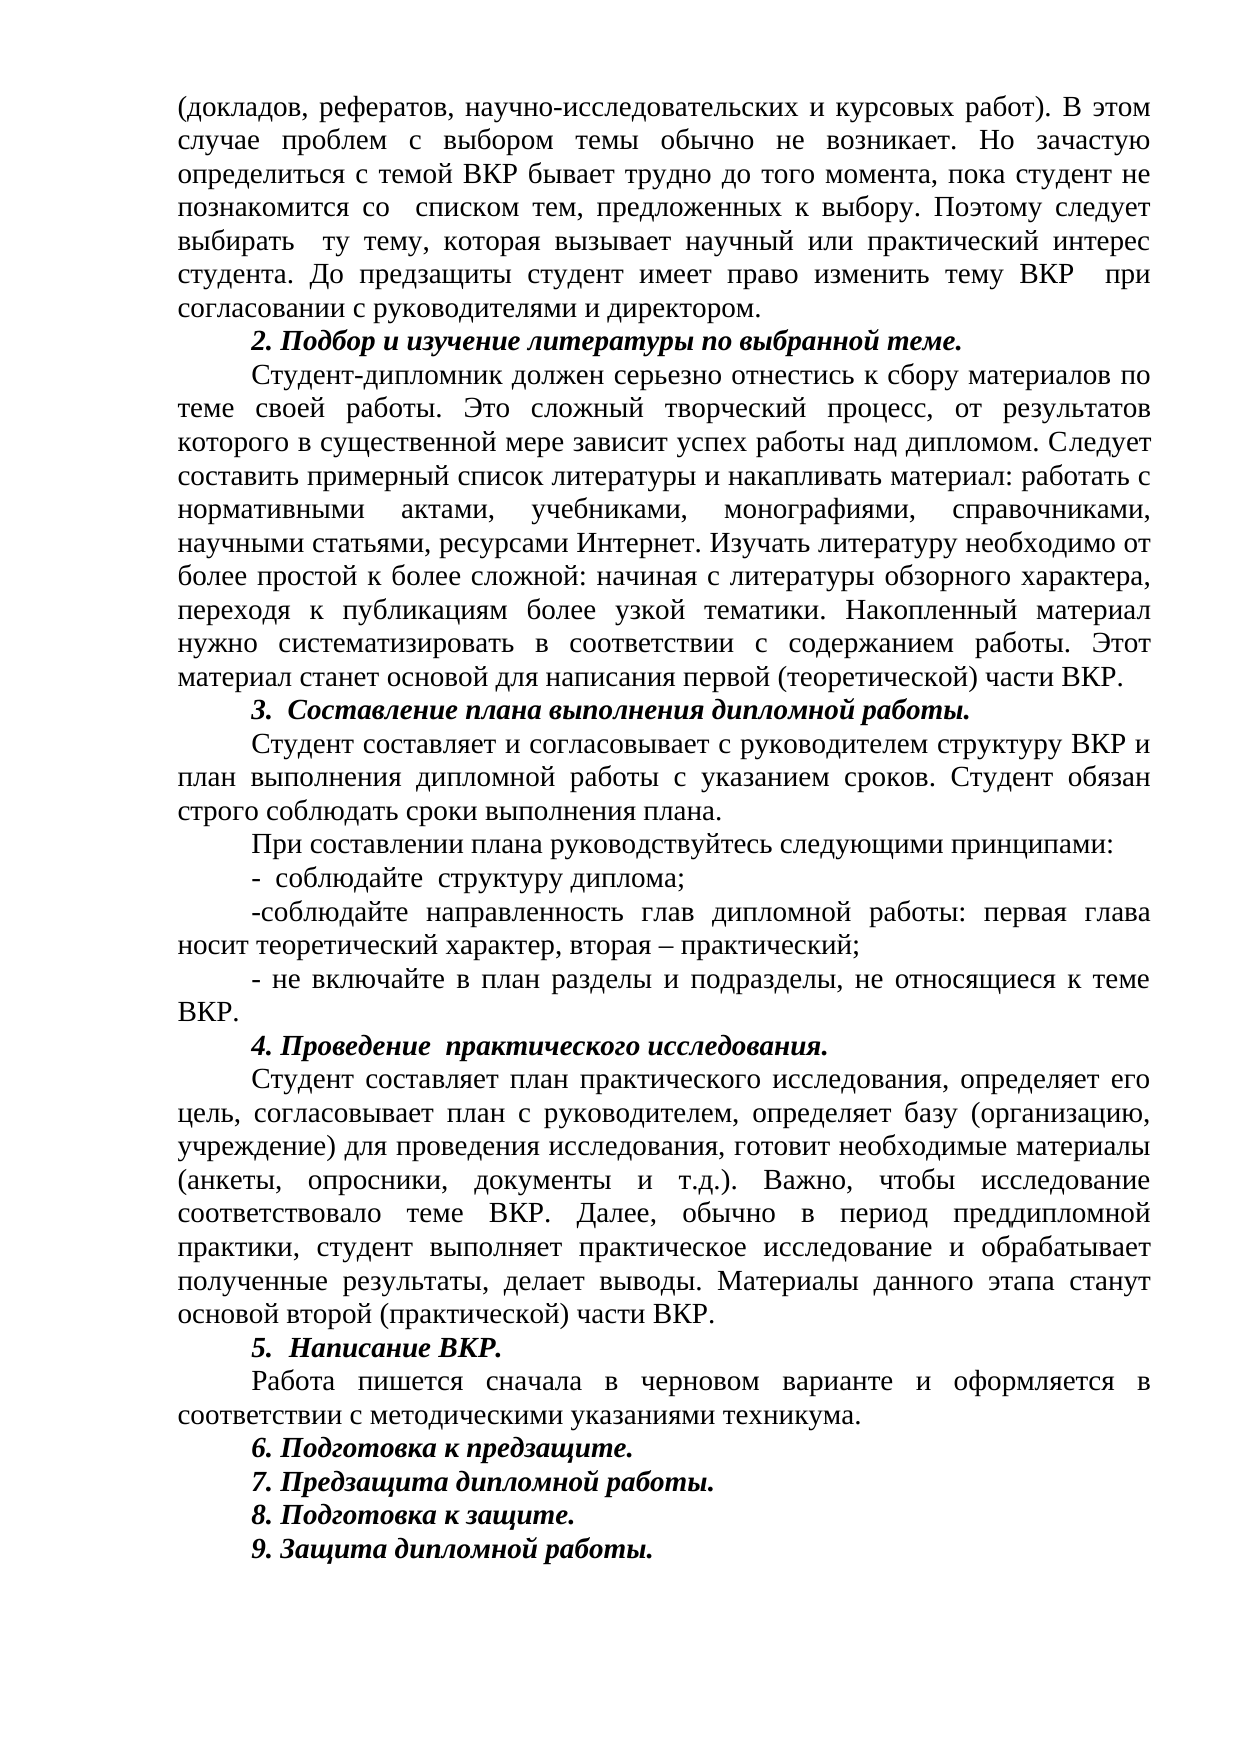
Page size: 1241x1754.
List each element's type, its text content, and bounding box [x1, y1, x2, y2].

list -соблюдайте направленность глав дипломной работы: первая глава носит теоретический характер, вторая – практический; [177, 894, 1152, 961]
text 7. Предзащита дипломной работы. [177, 1464, 1152, 1497]
list - соблюдайте структуру диплома; [177, 860, 1152, 894]
list - не включайте в план разделы и подразделы, не относящиеся к теме ВКР. [177, 961, 1152, 1028]
list Написание ВКР. [251, 1330, 1152, 1363]
text 6. Подготовка к предзащите. [177, 1430, 1152, 1464]
text 8. Подготовка к защите. [177, 1497, 1152, 1531]
text Работа пишется сначала в черновом варианте и оформляется в соответствии с методическими указаниями техникума. [177, 1363, 1152, 1430]
text Студент составляет план практического исследования, определяет его цель, согласовывает план с руководителем, определяет базу (организацию, учреждение) для проведения исследования, готовит необходимые материалы (анкеты, опросники, документы и т.д.). Важно, чтобы исследование соответствовало теме ВКР. Далее, обычно в период преддипломной практики, студент выполняет практическое исследование и обрабатывает полученные результаты, делает выводы. Материалы данного этапа станут основой второй (практической) части ВКР. [177, 1061, 1152, 1330]
list 2. Подбор и изучение литературы по выбранной теме. [177, 323, 1152, 357]
list При составлении плана руководствуйтесь следующими принципами: [177, 827, 1152, 860]
text 4. Проведение практического исследования. [177, 1028, 1152, 1061]
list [177, 89, 1152, 323]
text 9. Защита дипломной работы. [177, 1531, 1152, 1564]
list Студент составляет и согласовывает с руководителем структуру ВКР и план выполнения дипломной работы с указанием сроков. Студент обязан строго соблюдать сроки выполнения плана. [177, 726, 1152, 827]
list 3. Составление плана выполнения дипломной работы. [177, 692, 1152, 726]
list Студент-дипломник должен серьезно отнестись к сбору материалов по теме своей работы. Это сложный творческий процесс, от результатов которого в существенной мере зависит успех работы над дипломом. Следует составить примерный список литературы и накапливать материал: работать с нормативными актами, учебниками, монографиями, справочниками, научными статьями, ресурсами Интернет. Изучать литературу необходимо от более простой к более сложной: начиная с литературы обзорного характера, переходя к публикациям более узкой тематики. Накопленный материал нужно систематизировать в соответствии с содержанием работы. Этот материал станет основой для написания первой (теоретической) части ВКР. [177, 357, 1152, 692]
